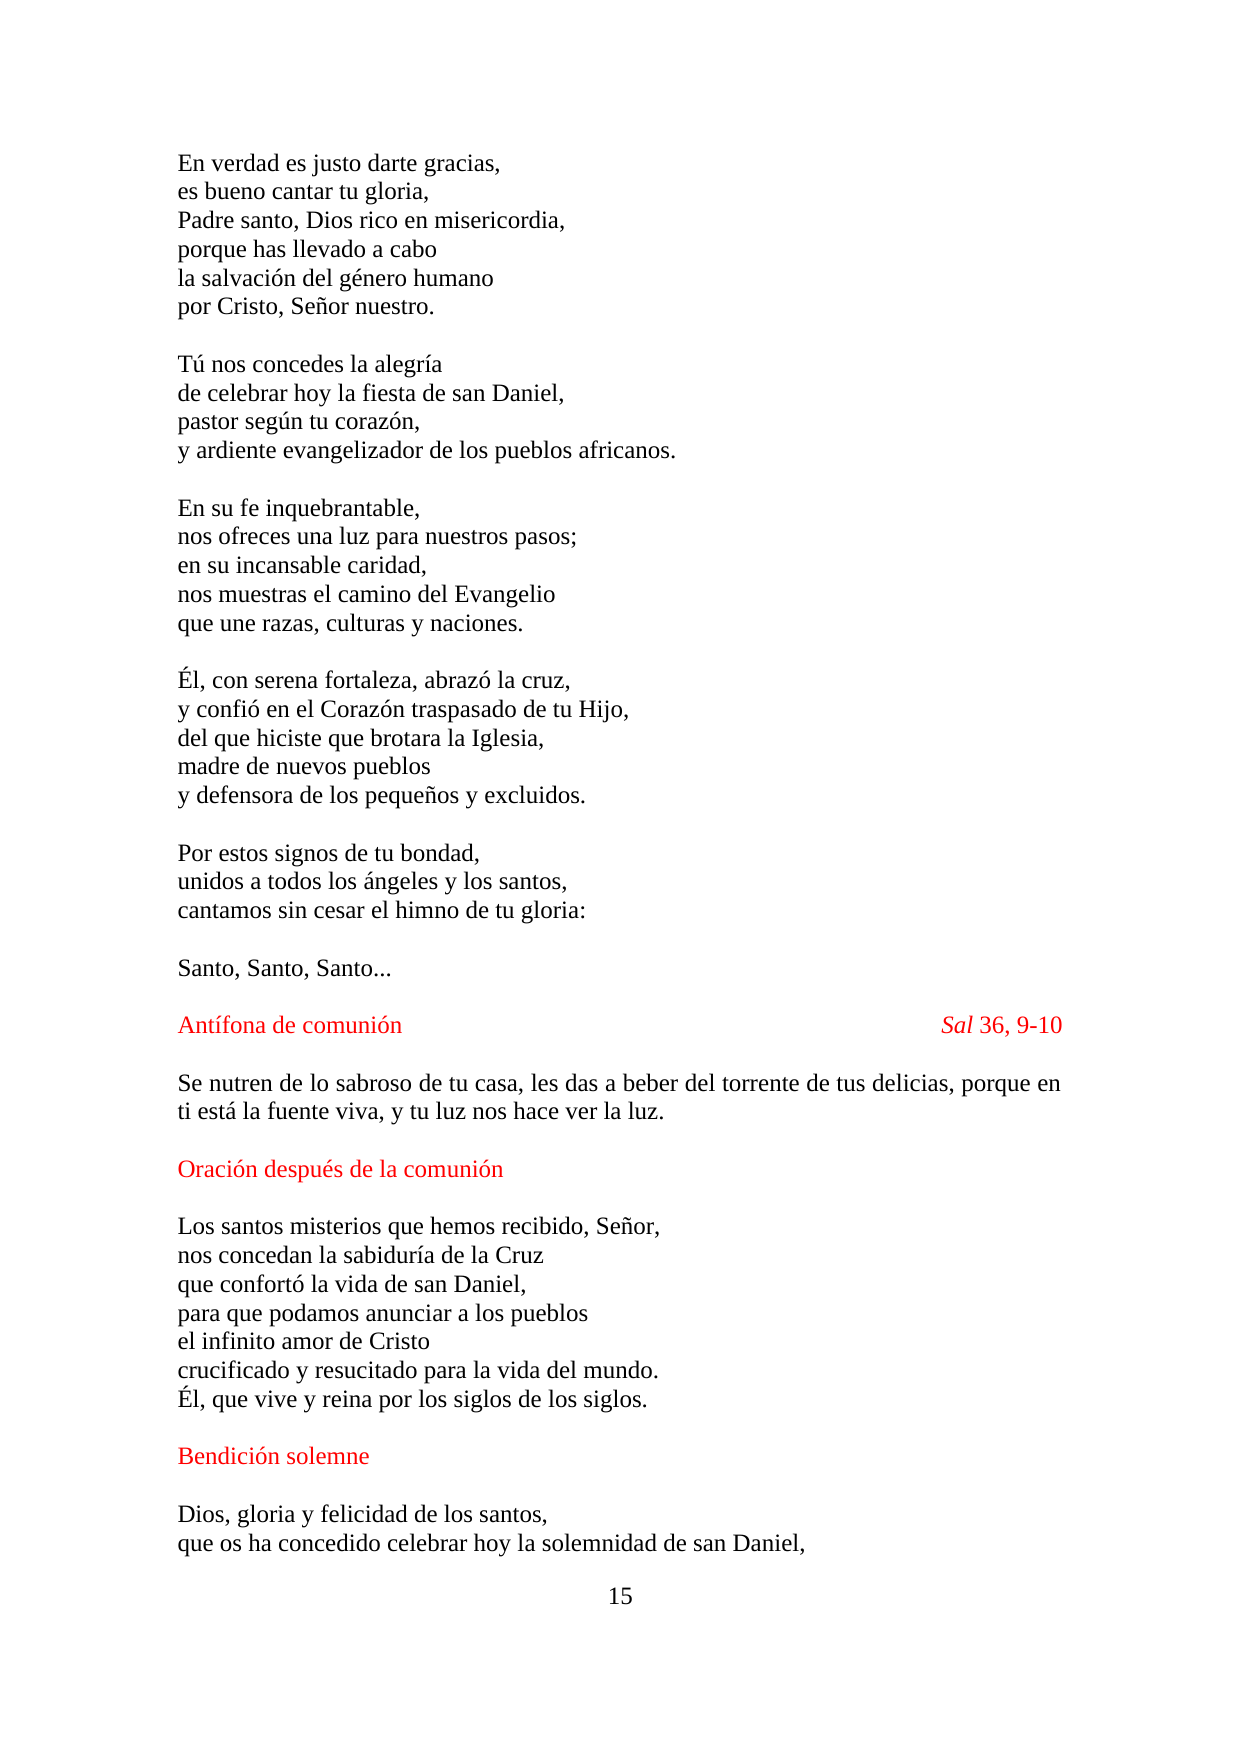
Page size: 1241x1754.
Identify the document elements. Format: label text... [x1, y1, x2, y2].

text unidos a todos los ángeles y los santos, [177, 866, 1063, 895]
text madre de nuevos pueblos [177, 751, 1063, 780]
text el infinito amor de Cristo [177, 1326, 1063, 1355]
text En su fe inquebrantable, [177, 493, 1063, 521]
text por Cristo, Señor nuestro. [177, 291, 1063, 320]
text que une razas, culturas y naciones. [177, 608, 1063, 636]
text cantamos sin cesar el himno de tu gloria: [177, 895, 1063, 924]
text Santo, Santo, Santo... [177, 953, 1063, 981]
text y confió en el Corazón traspasado de tu Hijo, [177, 694, 1063, 723]
text En verdad es justo darte gracias, [177, 148, 1063, 176]
text nos concedan la sabiduría de la Cruz [177, 1240, 1063, 1269]
text la salvación del género humano [177, 263, 1063, 291]
text Oración después de la comunión [177, 1154, 1063, 1183]
text Por estos signos de tu bondad, [177, 838, 1063, 866]
text y defensora de los pequeños y excluidos. [177, 780, 1063, 809]
text pastor según tu corazón, [177, 406, 1063, 435]
text que confortó la vida de san Daniel, [177, 1269, 1063, 1298]
text Padre santo, Dios rico en misericordia, [177, 205, 1063, 234]
text Antífona de comunión Sal 36, 9-10 [177, 1010, 1063, 1039]
text Se nutren de lo sabroso de tu casa, les das a beber del torrente de tus delicias, porque en ti está la fuente viva, y tu luz nos hace ver la luz. [177, 1068, 1063, 1125]
text para que podamos anunciar a los pueblos [177, 1298, 1063, 1326]
text Los santos misterios que hemos recibido, Señor, [177, 1211, 1063, 1240]
text y ardiente evangelizador de los pueblos africanos. [177, 435, 1063, 464]
text que os ha concedido celebrar hoy la solemnidad de san Daniel, [177, 1528, 1063, 1556]
text de celebrar hoy la fiesta de san Daniel, [177, 378, 1063, 406]
text nos ofreces una luz para nuestros pasos; [177, 521, 1063, 550]
text Bendición solemne [177, 1441, 1063, 1470]
text nos muestras el camino del Evangelio [177, 579, 1063, 608]
text Él, con serena fortaleza, abrazó la cruz, [177, 665, 1063, 694]
text es bueno cantar tu gloria, [177, 176, 1063, 205]
text crucificado y resucitado para la vida del mundo. [177, 1355, 1063, 1384]
text Tú nos concedes la alegría [177, 349, 1063, 378]
text Dios, gloria y felicidad de los santos, [177, 1499, 1063, 1528]
text del que hiciste que brotara la Iglesia, [177, 723, 1063, 751]
text porque has llevado a cabo [177, 234, 1063, 263]
text Él, que vive y reina por los siglos de los siglos. [177, 1384, 1063, 1413]
text en su incansable caridad, [177, 550, 1063, 579]
